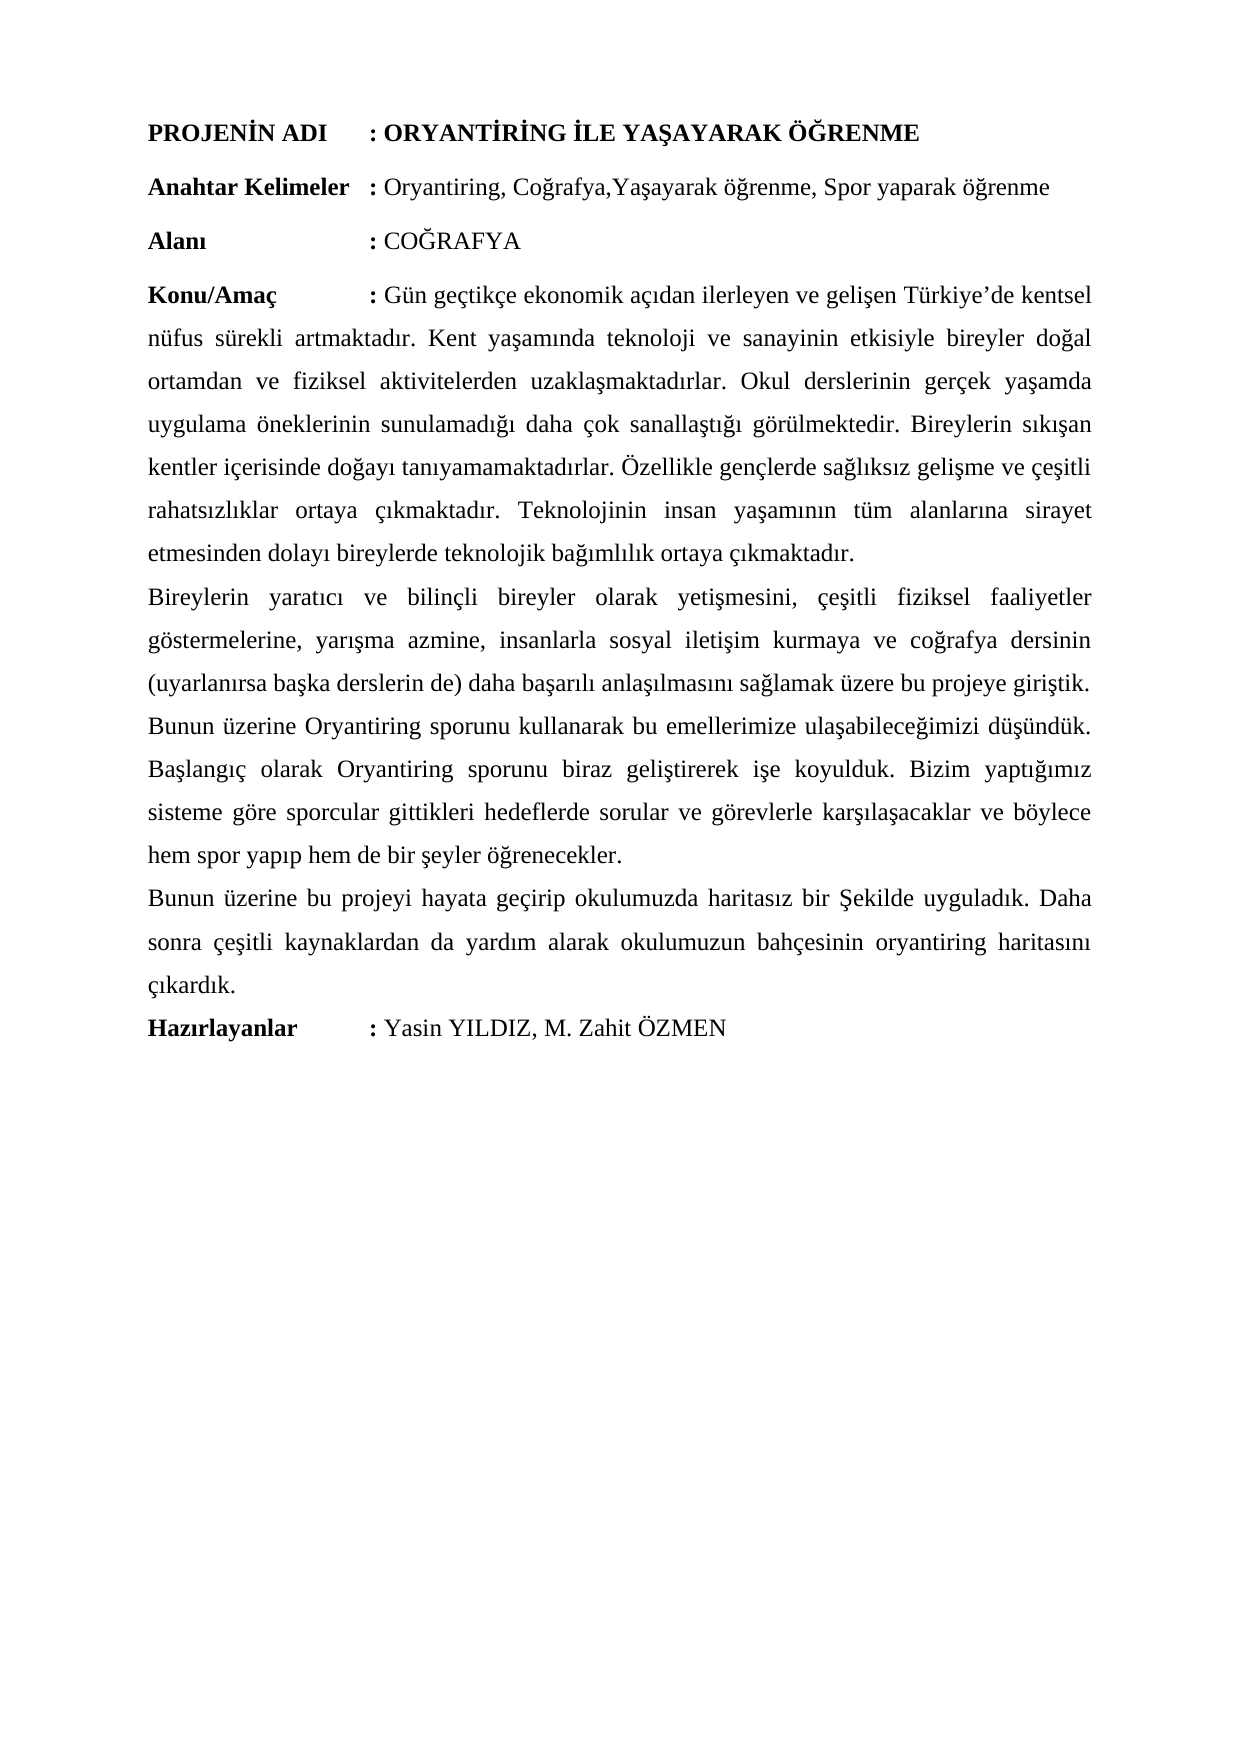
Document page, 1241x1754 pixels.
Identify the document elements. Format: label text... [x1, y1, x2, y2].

text Alanı : COĞRAFYA [148, 226, 1092, 254]
text Bunun üzerine Oryantiring sporunu kullanarak bu emellerimize ulaşabileceğimizi düşündük. Başlangıç olarak Oryantiring sporunu biraz geliştirerek işe koyulduk. Bizim yaptığımız sisteme göre sporcular gittikleri hedeflerde sorular ve görevlerle karşılaşacaklar ve böylece hem spor yapıp hem de bir şeyler öğrenecekler. [148, 711, 1092, 869]
text PROJENİN ADI : ORYANTİRİNG İLE YAŞAYARAK ÖĞRENME [148, 118, 1092, 147]
text Hazırlayanlar : Yasin YILDIZ, M. Zahit ÖZMEN [148, 1013, 1092, 1042]
text Anahtar Kelimeler : Oryantiring, Coğrafya,Yaşayarak öğrenme, Spor yaparak öğrenme [148, 172, 1092, 201]
text Konu/Amaç : Gün geçtikçe ekonomik açıdan ilerleyen ve gelişen Türkiye’de kentsel nüfus sürekli artmaktadır. Kent yaşamında teknoloji ve sanayinin etkisiyle bireyler doğal ortamdan ve fiziksel aktivitelerden uzaklaşmaktadırlar. Okul derslerinin gerçek yaşamda uygulama öneklerinin sunulamadığı daha çok sanallaştığı görülmektedir. Bireylerin sıkışan kentler içerisinde doğayı tanıyamamaktadırlar. Özellikle gençlerde sağlıksız gelişme ve çeşitli rahatsızlıklar ortaya çıkmaktadır. Teknolojinin insan yaşamının tüm alanlarına sirayet etmesinden dolayı bireylerde teknolojik bağımlılık ortaya çıkmaktadır. [148, 280, 1092, 567]
text Bunun üzerine bu projeyi hayata geçirip okulumuzda haritasız bir Şekilde uyguladık. Daha sonra çeşitli kaynaklardan da yardım alarak okulumuzun bahçesinin oryantiring haritasını çıkardık. [148, 883, 1092, 998]
text Bireylerin yaratıcı ve bilinçli bireyler olarak yetişmesini, çeşitli fiziksel faaliyetler göstermelerine, yarışma azmine, insanlarla sosyal iletişim kurmaya ve coğrafya dersinin (uyarlanırsa başka derslerin de) daha başarılı anlaşılmasını sağlamak üzere bu projeye giriştik. [148, 582, 1092, 697]
